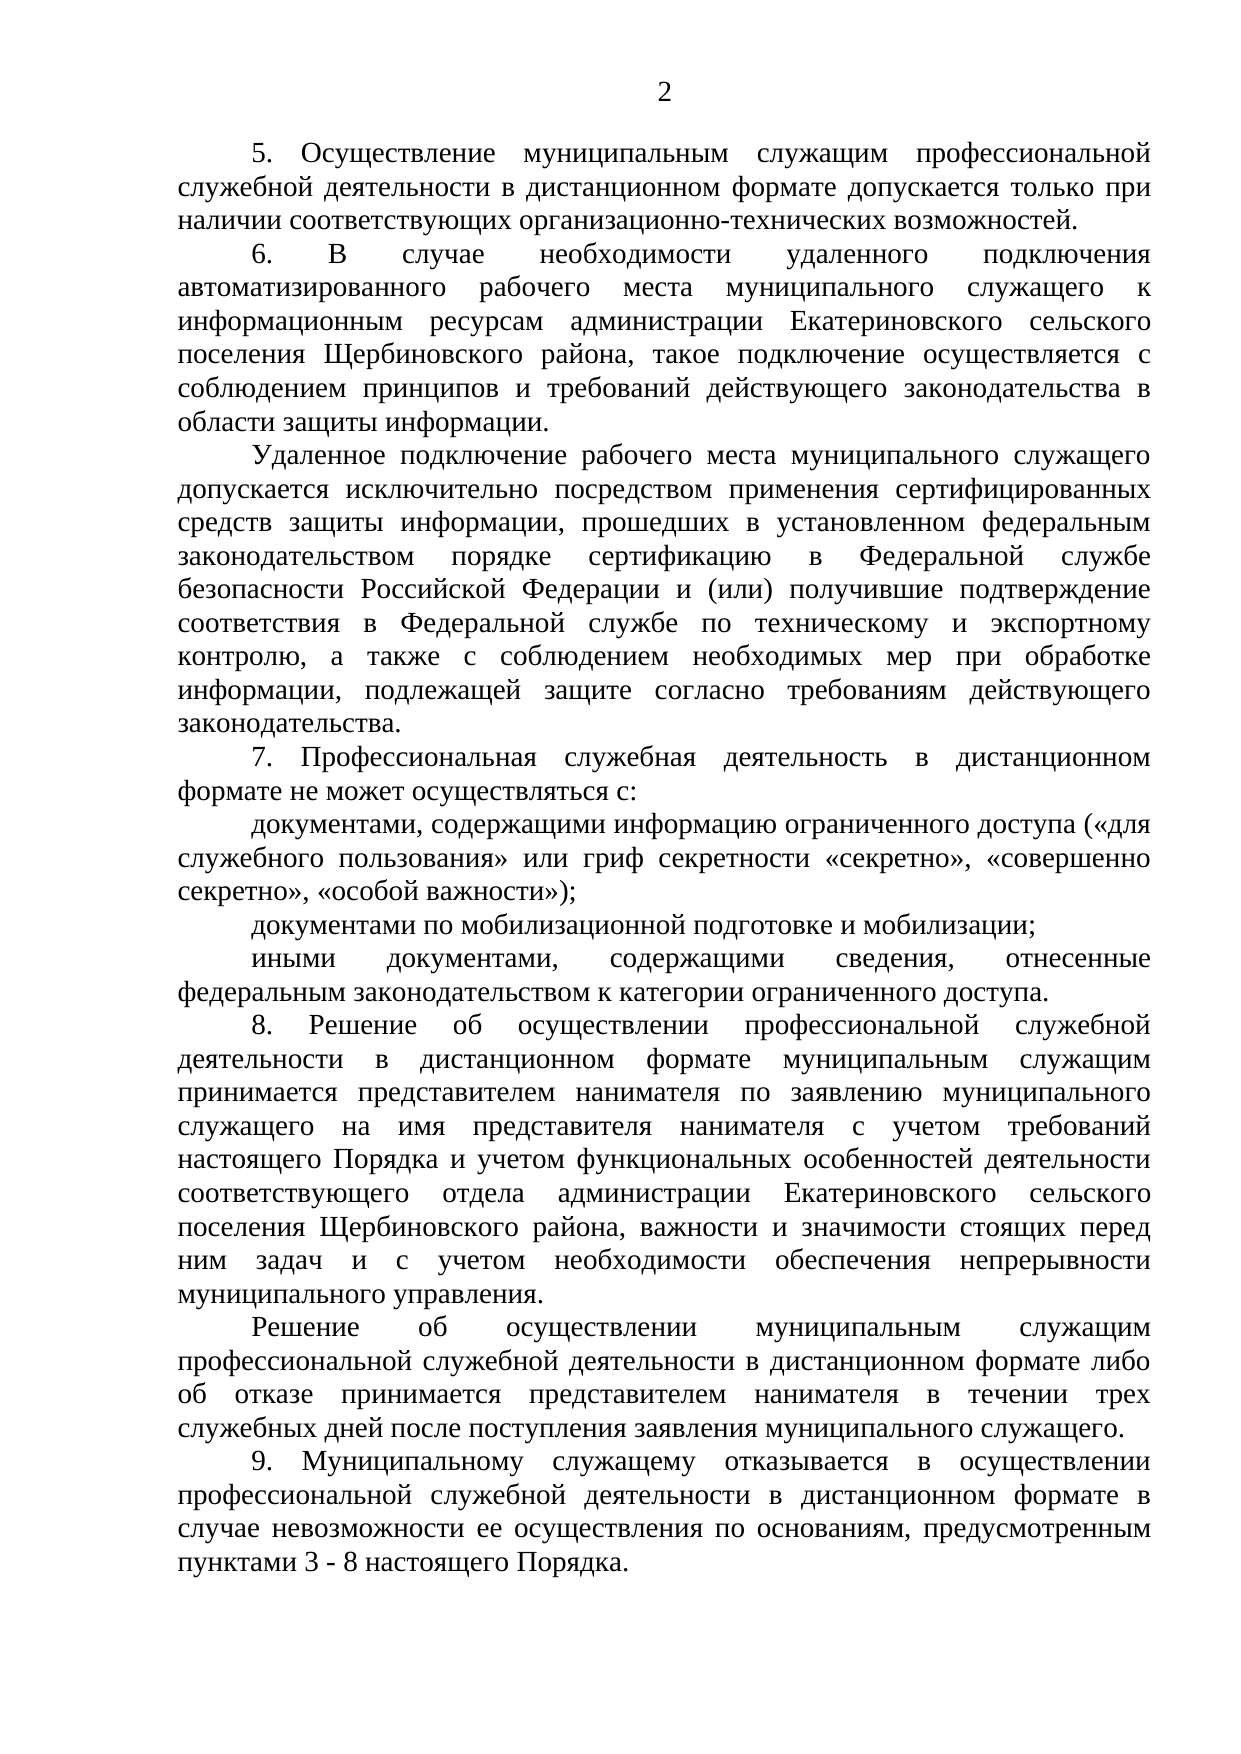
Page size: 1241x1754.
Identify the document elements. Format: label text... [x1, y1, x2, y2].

text Решение об осуществлении муниципальным служащим профессиональной служебной деятельности в дистанционном формате либо об отказе принимается представителем нанимателя в течении трех служебных дней после поступления заявления муниципального служащего. [177, 1309, 1152, 1443]
text 5. Осуществление муниципальным служащим профессиональной служебной деятельности в дистанционном формате допускается только при наличии соответствующих организационно-технических возможностей. [177, 135, 1152, 236]
text 6. В случае необходимости удаленного подключения автоматизированного рабочего места муниципального служащего к информационным ресурсам администрации Екатериновского сельского поселения Щербиновского района, такое подключение осуществляется с соблюдением принципов и требований действующего законодательства в области защиты информации. [177, 236, 1152, 437]
text 8. Решение об осуществлении профессиональной служебной деятельности в дистанционном формате муниципальным служащим принимается представителем нанимателя по заявлению муниципального служащего на имя представителя нанимателя с учетом требований настоящего Порядка и учетом функциональных особенностей деятельности соответствующего отдела администрации Екатериновского сельского поселения Щербиновского района, важности и значимости стоящих перед ним задач и с учетом необходимости обеспечения непрерывности муниципального управления. [177, 1007, 1152, 1309]
text документами по мобилизационной подготовке и мобилизации; [177, 907, 1152, 940]
text Удаленное подключение рабочего места муниципального служащего допускается исключительно посредством применения сертифицированных средств защиты информации, прошедших в установленном федеральным законодательством порядке сертификацию в Федеральной службе безопасности Российской Федерации и (или) получившие подтверждение соответствия в Федеральной службе по техническому и экспортному контролю, а также с соблюдением необходимых мер при обработке информации, подлежащей защите согласно требованиям действующего законодательства. [177, 437, 1152, 739]
text документами, содержащими информацию ограниченного доступа («для служебного пользования» или гриф секретности «секретно», «совершенно секретно», «особой важности»); [177, 806, 1152, 907]
text 7. Профессиональная служебная деятельность в дистанционном формате не может осуществляться с: [177, 739, 1152, 806]
text 9. Муниципальному служащему отказывается в осуществлении профессиональной служебной деятельности в дистанционном формате в случае невозможности ее осуществления по основаниям, предусмотренным пунктами 3 - 8 настоящего Порядка. [177, 1443, 1152, 1578]
text иными документами, содержащими сведения, отнесенные федеральным законодательством к категории ограниченного доступа. [177, 940, 1152, 1007]
